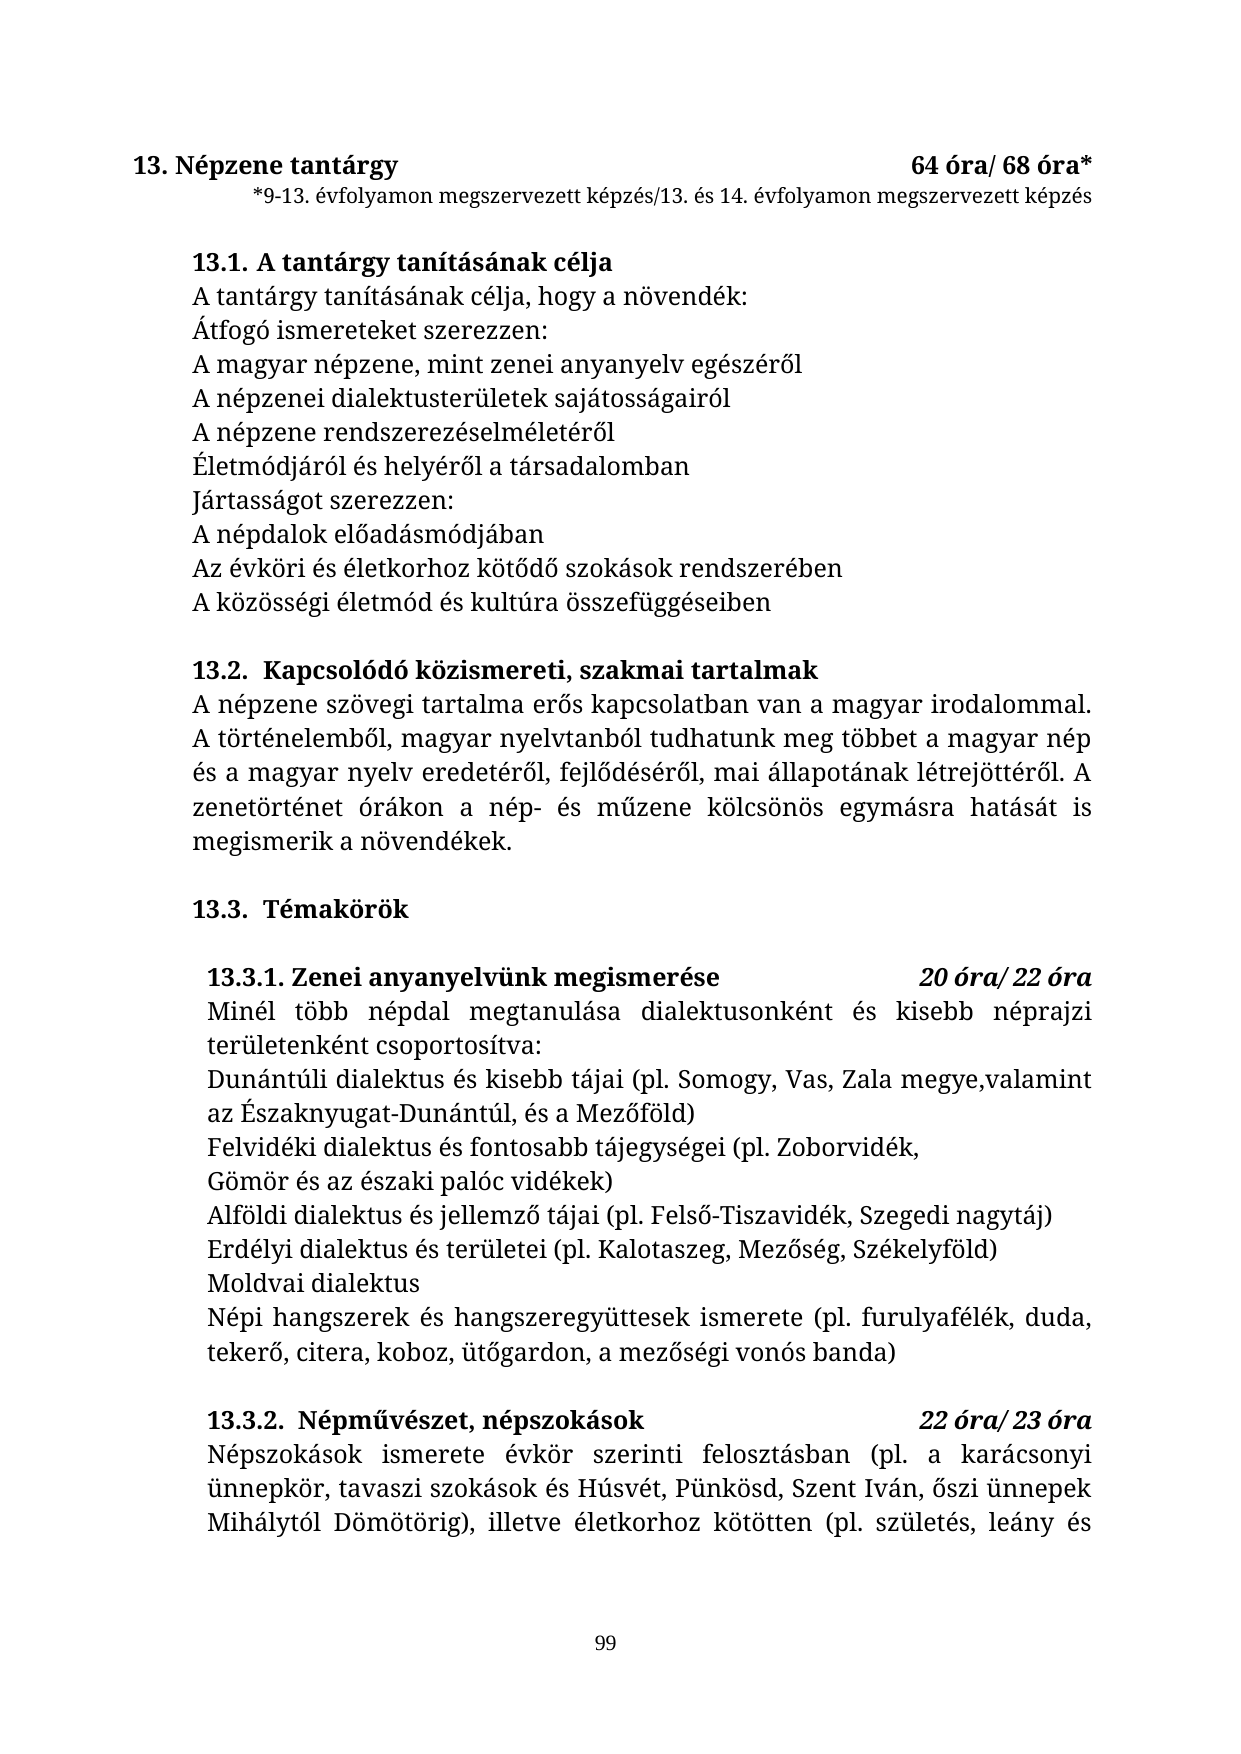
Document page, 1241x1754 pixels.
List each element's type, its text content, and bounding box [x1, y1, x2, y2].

text *9-13. évfolyamon megszervezett képzés/13. és 14. évfolyamon megszervezett képzés [208, 182, 1093, 210]
text A magyar népzene, mint zenei anyanyelv egészéről [192, 346, 1093, 380]
text Az évköri és életkorhoz kötődő szokások rendszerében [192, 551, 1093, 585]
text Erdélyi dialektus és területei (pl. Kalotaszeg, Mezőség, Székelyföld) [207, 1232, 1093, 1266]
text A népdalok előadásmódjában [192, 517, 1093, 551]
text Jártasságot szerezzen: [192, 483, 1093, 517]
text 13. Népzene tantárgy 64 óra/ 68 óra* [133, 148, 1093, 182]
text 13.3.2. Népművészet, népszokások 22 óra/ 23 óra [207, 1402, 1093, 1436]
text 13.3.1. Zenei anyanyelvünk megismerése 20 óra/ 22 óra [207, 959, 1093, 993]
text A népzenei dialektusterületek sajátosságairól [192, 380, 1093, 414]
text A népzene rendszerezéselméletéről [192, 414, 1093, 448]
text Dunántúli dialektus és kisebb tájai (pl. Somogy, Vas, Zala megye,valamint az Északnyugat-Dunántúl, és a Mezőföld) [207, 1062, 1093, 1130]
text A közösségi életmód és kultúra összefüggéseiben [192, 585, 1093, 619]
text Minél több népdal megtanulása dialektusonként és kisebb néprajzi területenként csoportosítva: [207, 993, 1093, 1062]
text Felvidéki dialektus és fontosabb tájegységei (pl. Zoborvidék, [207, 1130, 1093, 1164]
text Életmódjáról és helyéről a társadalomban [192, 448, 1093, 483]
text Alföldi dialektus és jellemző tájai (pl. Felső-Tiszavidék, Szegedi nagytáj) [207, 1198, 1093, 1232]
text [207, 1436, 1093, 1538]
text Moldvai dialektus [207, 1266, 1093, 1300]
list Témakörök [192, 891, 1093, 925]
text A népzene szövegi tartalma erős kapcsolatban van a magyar irodalommal. A történelemből, magyar nyelvtanból tudhatunk meg többet a magyar nép és a magyar nyelv eredetéről, fejlődéséről, mai állapotának létrejöttéről. A zenetörténet órákon a nép- és műzene kölcsönös egymásra hatását is megismerik a növendékek. [192, 687, 1093, 857]
list A tantárgy tanításának célja [192, 244, 1093, 278]
text Átfogó ismereteket szerezzen: [192, 312, 1093, 346]
list Kapcsolódó közismereti, szakmai tartalmak [192, 653, 1093, 687]
text A tantárgy tanításának célja, hogy a növendék: [192, 278, 1093, 312]
text Gömör és az északi palóc vidékek) [207, 1164, 1093, 1198]
text Népi hangszerek és hangszeregyüttesek ismerete (pl. furulyafélék, duda, tekerő, citera, koboz, ütőgardon, a mezőségi vonós banda) [207, 1300, 1093, 1368]
